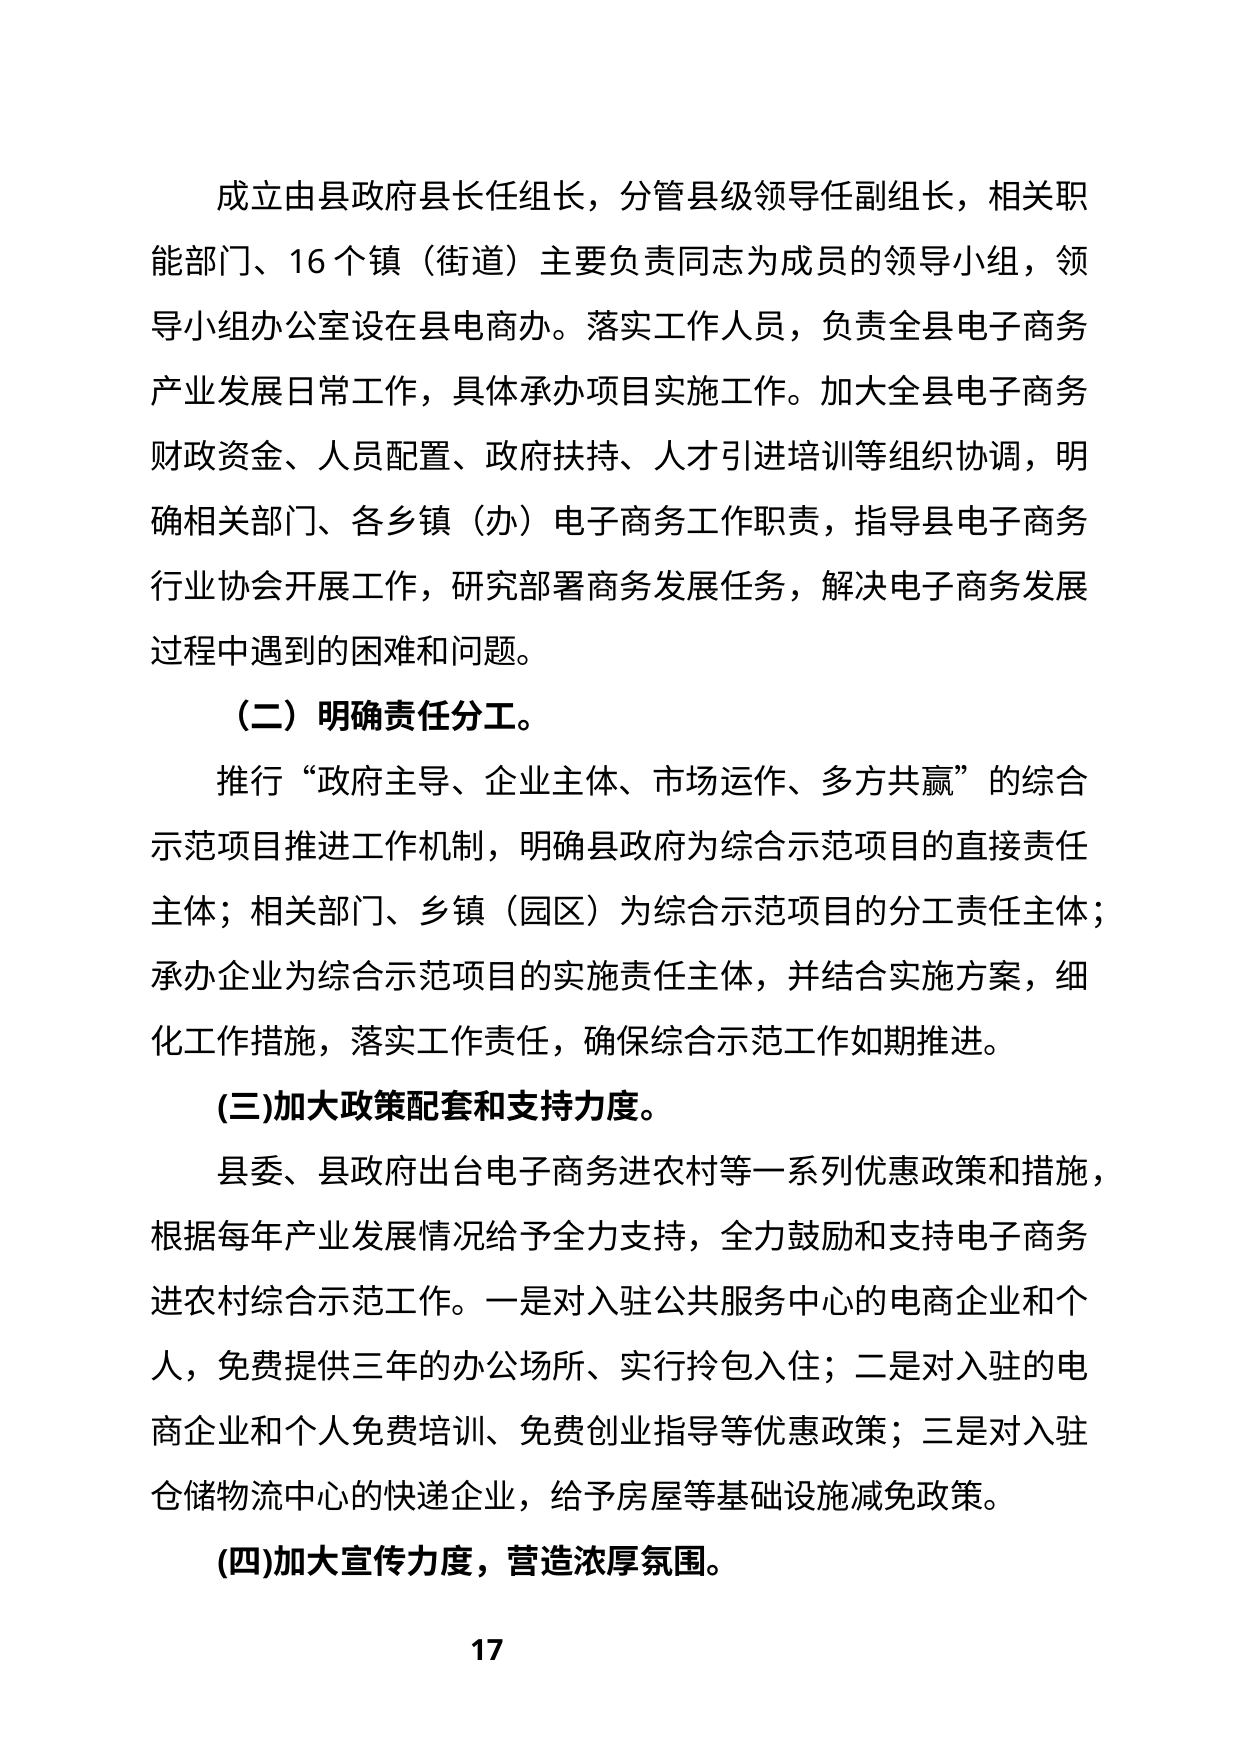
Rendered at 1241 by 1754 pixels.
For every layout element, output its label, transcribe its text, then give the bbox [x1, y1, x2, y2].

text (四)加大宣传力度，营造浓厚氛围。 [150, 1527, 1090, 1592]
text 县委、县政府出台电子商务进农村等一系列优惠政策和措施，根据每年产业发展情况给予全力支持，全力鼓励和支持电子商务进农村综合示范工作。一是对入驻公共服务中心的电商企业和个人，免费提供三年的办公场所、实行拎包入住；二是对入驻的电商企业和个人免费培训、免费创业指导等优惠政策；三是对入驻仓储物流中心的快递企业，给予房屋等基础设施减免政策。 [150, 1137, 1090, 1527]
text 推行“政府主导、企业主体、市场运作、多方共赢”的综合示范项目推进工作机制，明确县政府为综合示范项目的直接责任主体；相关部门、乡镇（园区）为综合示范项目的分工责任主体；承办企业为综合示范项目的实施责任主体，并结合实施方案，细化工作措施，落实工作责任，确保综合示范工作如期推进。 [150, 747, 1090, 1072]
text （二）明确责任分工。 [150, 682, 1090, 747]
text (三)加大政策配套和支持力度。 [150, 1072, 1090, 1137]
text 成立由县政府县长任组长，分管县级领导任副组长，相关职能部门、16个镇（街道）主要负责同志为成员的领导小组，领导小组办公室设在县电商办。落实工作人员，负责全县电子商务产业发展日常工作，具体承办项目实施工作。加大全县电子商务财政资金、人员配置、政府扶持、人才引进培训等组织协调，明确相关部门、各乡镇（办）电子商务工作职责，指导县电子商务行业协会开展工作，研究部署商务发展任务，解决电子商务发展过程中遇到的困难和问题。 [150, 162, 1090, 682]
